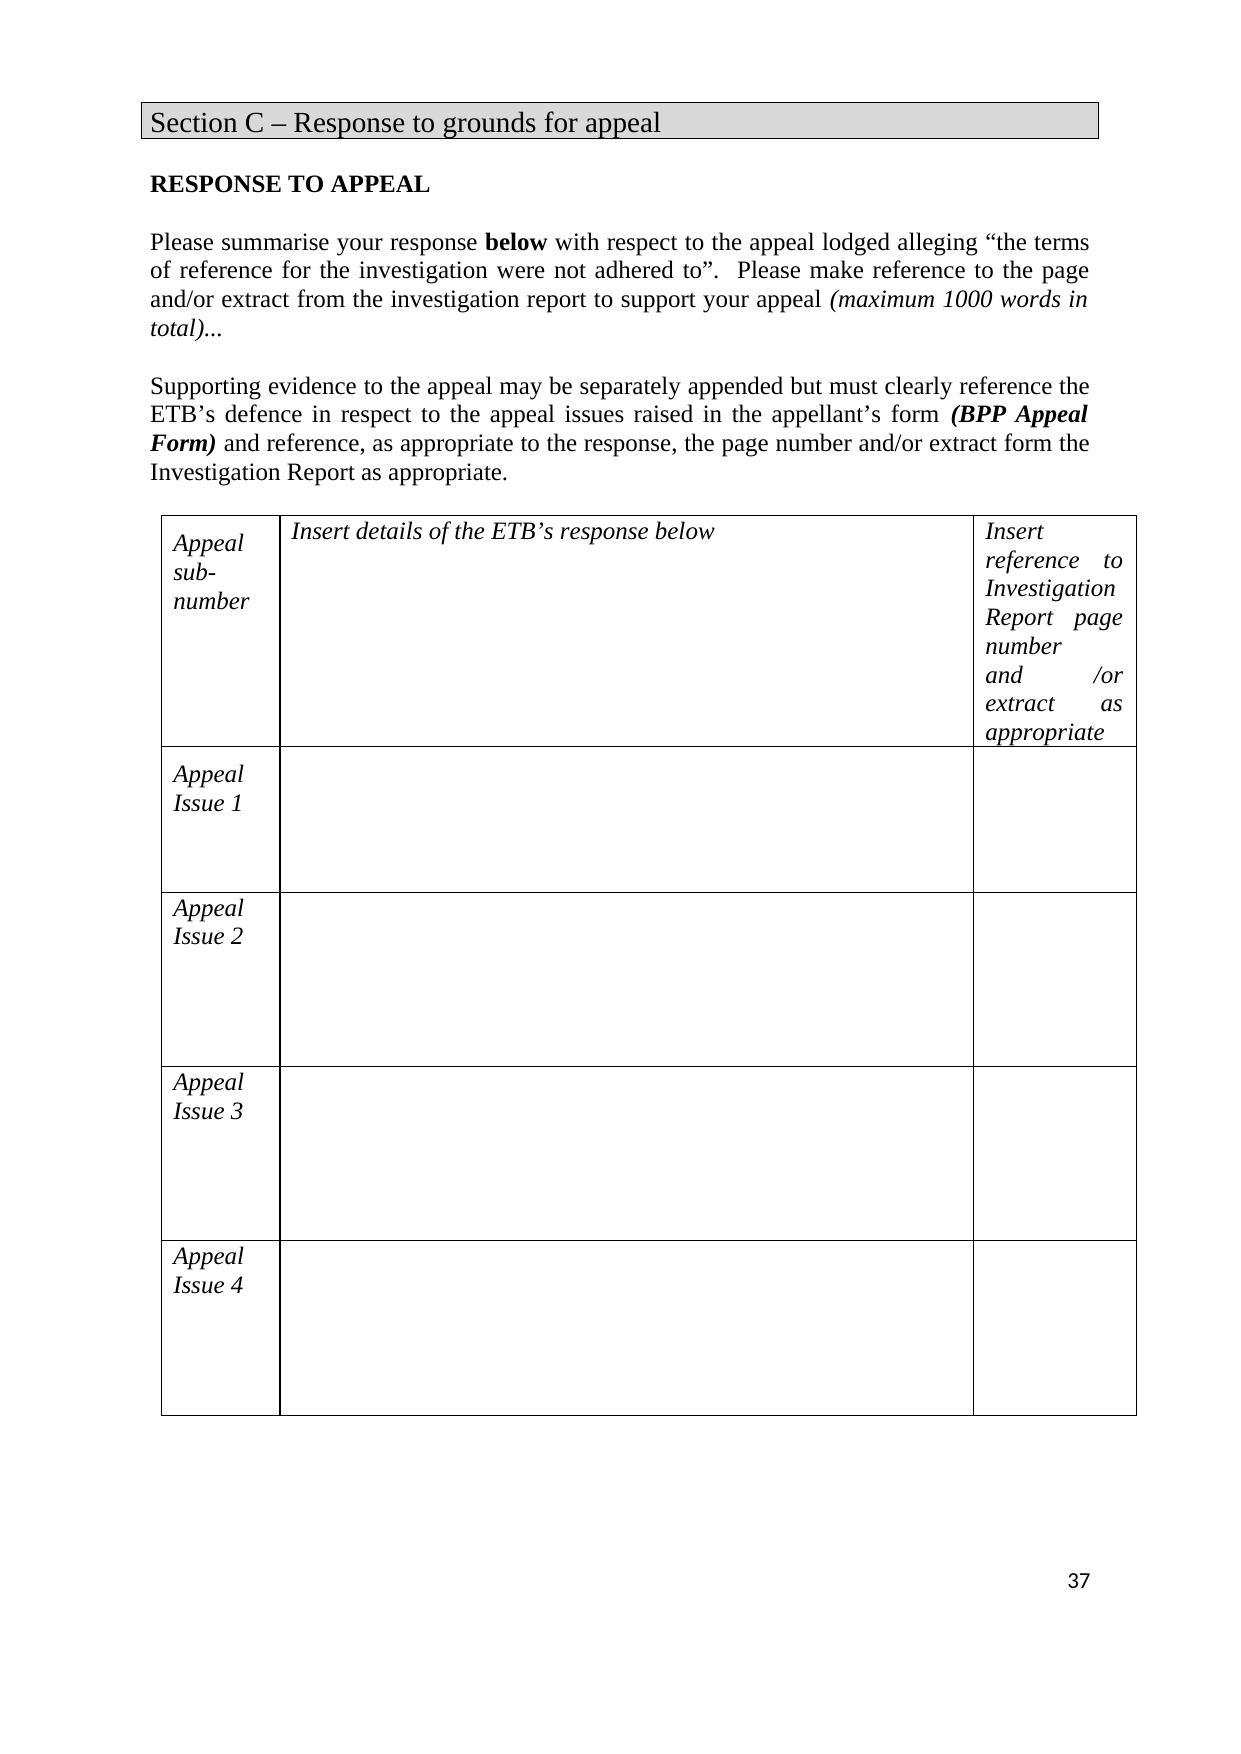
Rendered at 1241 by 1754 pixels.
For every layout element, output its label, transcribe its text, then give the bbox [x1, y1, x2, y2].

table_header Appeal sub-number [162, 516, 279, 746]
text Section C – Response to grounds for appeal [142, 103, 1098, 138]
table_header Insert details of the ETB’s response below [281, 516, 973, 746]
table_cell Appeal Issue 4 [162, 1241, 279, 1415]
table_cell [281, 1067, 973, 1240]
table_cell Appeal Issue 2 [162, 893, 279, 1066]
text Please summarise your response below with respect to the appeal lodged alleging “the terms of reference for the investigation were not adhered to”. Please make reference to the page and/or extract from the investigation report to support your appeal (maximum 1000 words in total)... [150, 227, 1090, 342]
table_cell [974, 893, 1136, 1066]
table_cell [281, 747, 973, 892]
table_cell [281, 893, 973, 1066]
table_cell Appeal Issue 1 [162, 747, 279, 892]
table_cell [281, 1241, 973, 1415]
text Supporting evidence to the appeal may be separately appended but must clearly reference the ETB’s defence in respect to the appeal issues raised in the appellant’s form (BPP Appeal Form) and reference, as appropriate to the response, the page number and/or extract form the Investigation Report as appropriate. [150, 371, 1090, 486]
table_cell Appeal Issue 3 [162, 1067, 279, 1240]
table_header Insert reference to Investigation Report page number and /or extract as appropriate [974, 516, 1136, 746]
text RESPONSE TO APPEAL [150, 169, 1090, 197]
table_cell [974, 1241, 1136, 1415]
table_cell [974, 747, 1136, 892]
table_cell [974, 1067, 1136, 1240]
